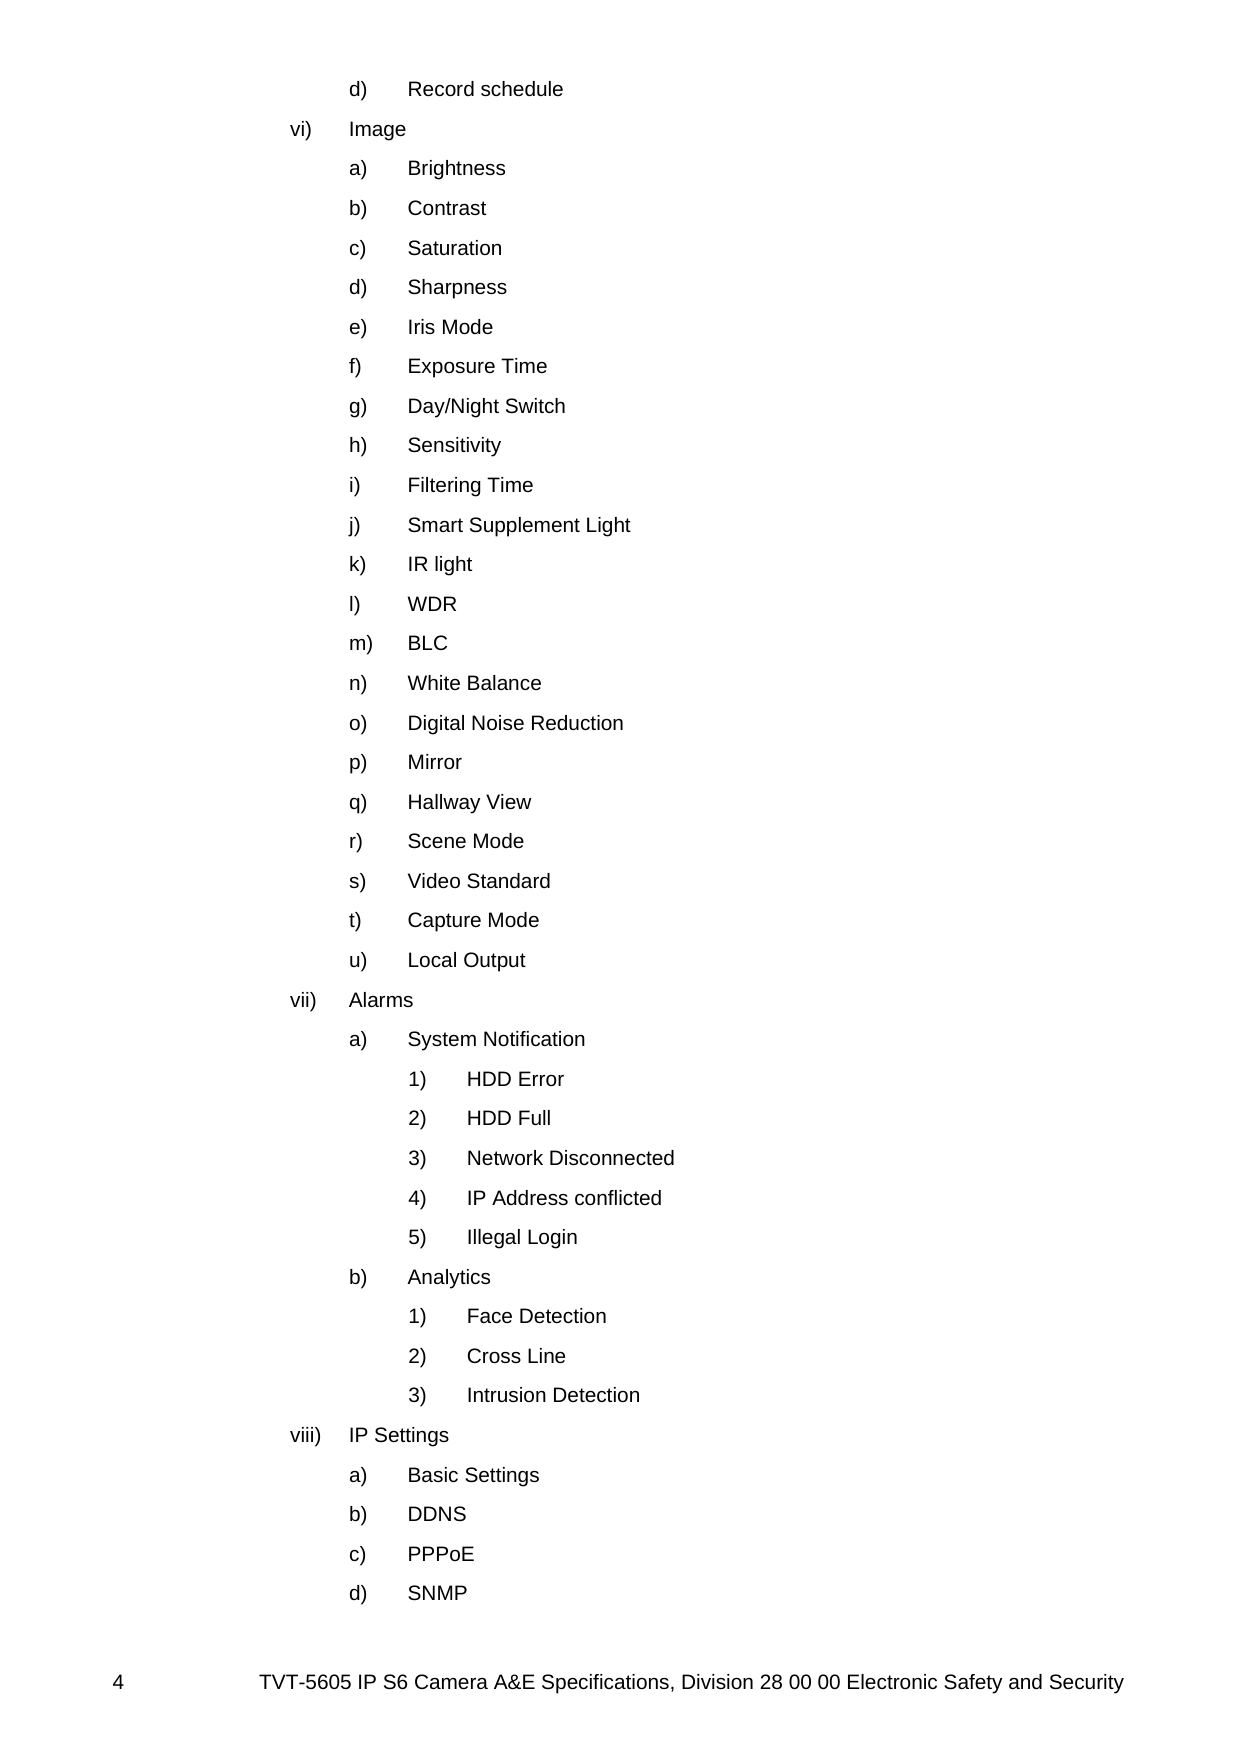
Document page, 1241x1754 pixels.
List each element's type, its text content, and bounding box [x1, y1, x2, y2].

subtitle DDNS [349, 1500, 1165, 1527]
subtitle Alarms [290, 985, 1165, 1012]
subtitle Saturation [349, 233, 1165, 260]
subtitle Filtering Time [349, 471, 1165, 498]
subtitle Video Standard [349, 867, 1165, 894]
subtitle Illegal Login [408, 1223, 1165, 1250]
subtitle Digital Noise Reduction [349, 708, 1165, 735]
subtitle Hallway View [349, 787, 1165, 814]
subtitle PPPoE [349, 1539, 1165, 1567]
subtitle Exposure Time [349, 352, 1165, 379]
subtitle Face Detection [408, 1302, 1165, 1329]
subtitle Image [290, 114, 1165, 142]
subtitle Intrusion Detection [408, 1381, 1165, 1408]
subtitle Day/Night Switch [349, 392, 1165, 419]
subtitle BLC [349, 629, 1165, 656]
subtitle Brightness [349, 154, 1165, 181]
subtitle HDD Full [408, 1104, 1165, 1131]
subtitle System Notification [349, 1025, 1165, 1052]
subtitle Sensitivity [349, 431, 1165, 458]
subtitle IR light [349, 550, 1165, 577]
subtitle HDD Error [408, 1064, 1165, 1092]
subtitle Contrast [349, 194, 1165, 221]
subtitle Basic Settings [349, 1460, 1165, 1487]
subtitle WDR [349, 589, 1165, 617]
subtitle Scene Mode [349, 827, 1165, 854]
subtitle Cross Line [408, 1342, 1165, 1369]
subtitle Smart Supplement Light [349, 510, 1165, 537]
subtitle IP Address conflicted [408, 1183, 1165, 1210]
subtitle Mirror [349, 748, 1165, 775]
subtitle IP Settings [290, 1421, 1165, 1448]
subtitle SNMP [349, 1579, 1165, 1606]
subtitle Local Output [349, 946, 1165, 973]
subtitle Record schedule [349, 75, 1165, 102]
subtitle Sharpness [349, 273, 1165, 300]
subtitle Analytics [349, 1262, 1165, 1289]
subtitle Iris Mode [349, 312, 1165, 339]
subtitle Network Disconnected [408, 1144, 1165, 1171]
subtitle White Balance [349, 669, 1165, 696]
subtitle Capture Mode [349, 906, 1165, 933]
